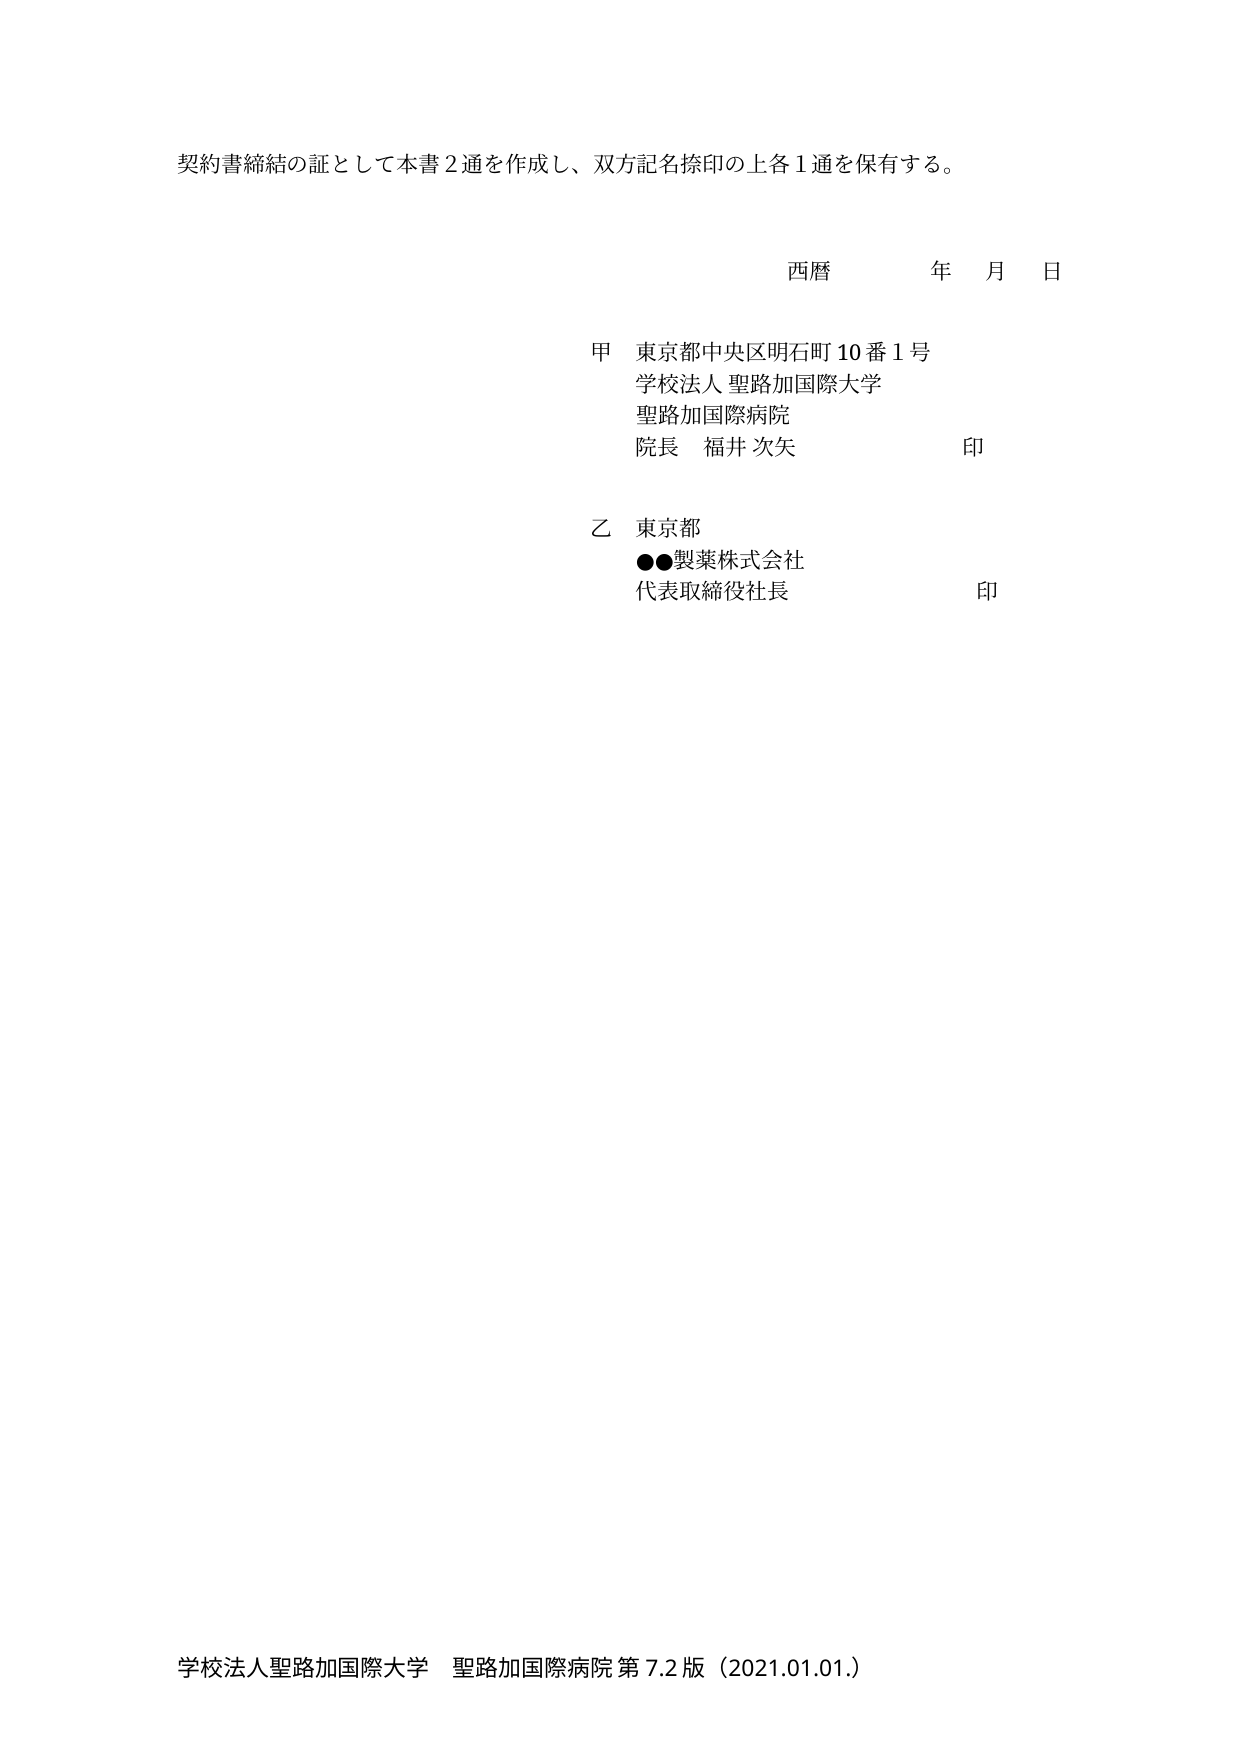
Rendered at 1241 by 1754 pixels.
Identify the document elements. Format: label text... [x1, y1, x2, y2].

text 西暦 年 月 日 [177, 254, 1063, 286]
text 乙 東京都 [177, 512, 1063, 543]
text 甲 東京都中央区明石町10番１号 [177, 336, 1063, 367]
text ●●製薬株式会社 [177, 543, 1063, 574]
text 学校法人 聖路加国際大学 [177, 367, 1063, 399]
text 聖路加国際病院 [177, 399, 1063, 430]
text 代表取締役社長 印 [177, 574, 1063, 606]
text 契約書締結の証として本書２通を作成し、双方記名捺印の上各１通を保有する。 [177, 148, 1063, 179]
text 院長 福井 次矢 印 [177, 430, 1063, 462]
